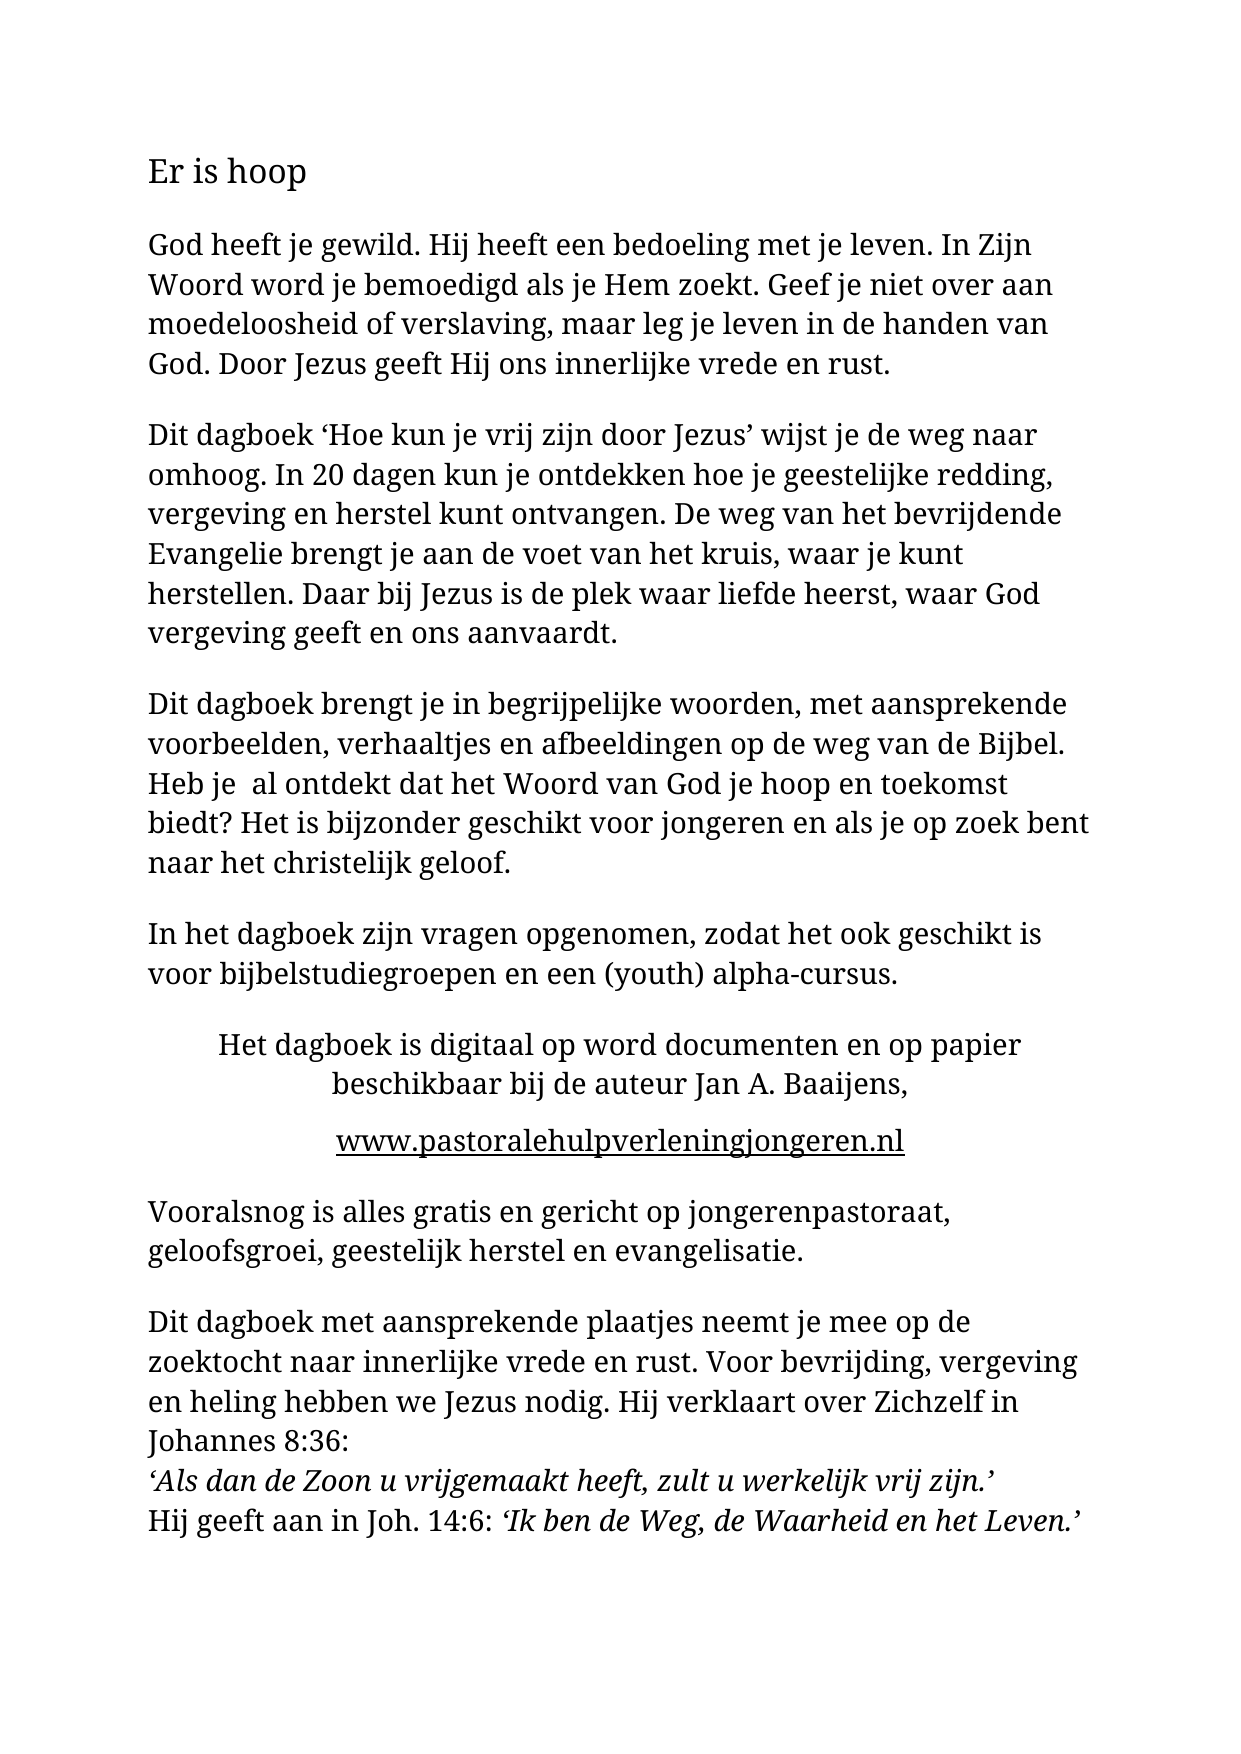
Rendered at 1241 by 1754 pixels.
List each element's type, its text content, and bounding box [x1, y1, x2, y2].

text www.pastoralehulpverleningjongeren.nl [148, 1120, 1093, 1160]
text Dit dagboek brengt je in begrijpelijke woorden, met aansprekende voorbeelden, verhaaltjes en afbeeldingen op de weg van de Bijbel. Heb je al ontdekt dat het Woord van God je hoop en toekomst biedt? Het is bijzonder geschikt voor jongeren en als je op zoek bent naar het christelijk geloof. [148, 684, 1093, 882]
text Hij geeft aan in Joh. 14:6: ‘Ik ben de Weg, de Waarheid en het Leven.’ [148, 1500, 1093, 1540]
text Het dagboek is digitaal op word documenten en op papier beschikbaar bij de auteur Jan A. Baaijens, [148, 1024, 1093, 1103]
text Dit dagboek met aansprekende plaatjes neemt je mee op de zoektocht naar innerlijke vrede en rust. Voor bevrijding, vergeving en heling hebben we Jezus nodig. Hij verklaart over Zichzelf in Johannes 8:36: [148, 1302, 1093, 1460]
text ‘Als dan de Zoon u vrijgemaakt heeft, zult u werkelijk vrij zijn.’ [148, 1460, 1093, 1500]
text Dit dagboek ‘Hoe kun je vrij zijn door Jezus’ wijst je de weg naar omhoog. In 20 dagen kun je ontdekken hoe je geestelijke redding, vergeving en herstel kunt ontvangen. De weg van het bevrijdende Evangelie brengt je aan de voet van het kruis, waar je kunt herstellen. Daar bij Jezus is de plek waar liefde heerst, waar God vergeving geeft en ons aanvaardt. [148, 414, 1093, 652]
text In het dagboek zijn vragen opgenomen, zodat het ook geschikt is voor bijbelstudiegroepen en een (youth) alpha-cursus. [148, 913, 1093, 993]
text God heeft je gewild. Hij heeft een bedoeling met je leven. In Zijn Woord word je bemoedigd als je Hem zoekt. Geef je niet over aan moedeloosheid of verslaving, maar leg je leven in de handen van God. Door Jezus geeft Hij ons innerlijke vrede en rust. [148, 224, 1093, 383]
text Er is hoop [148, 148, 1093, 193]
text Vooralsnog is alles gratis en gericht op jongerenpastoraat, geloofsgroei, geestelijk herstel en evangelisatie. [148, 1191, 1093, 1270]
